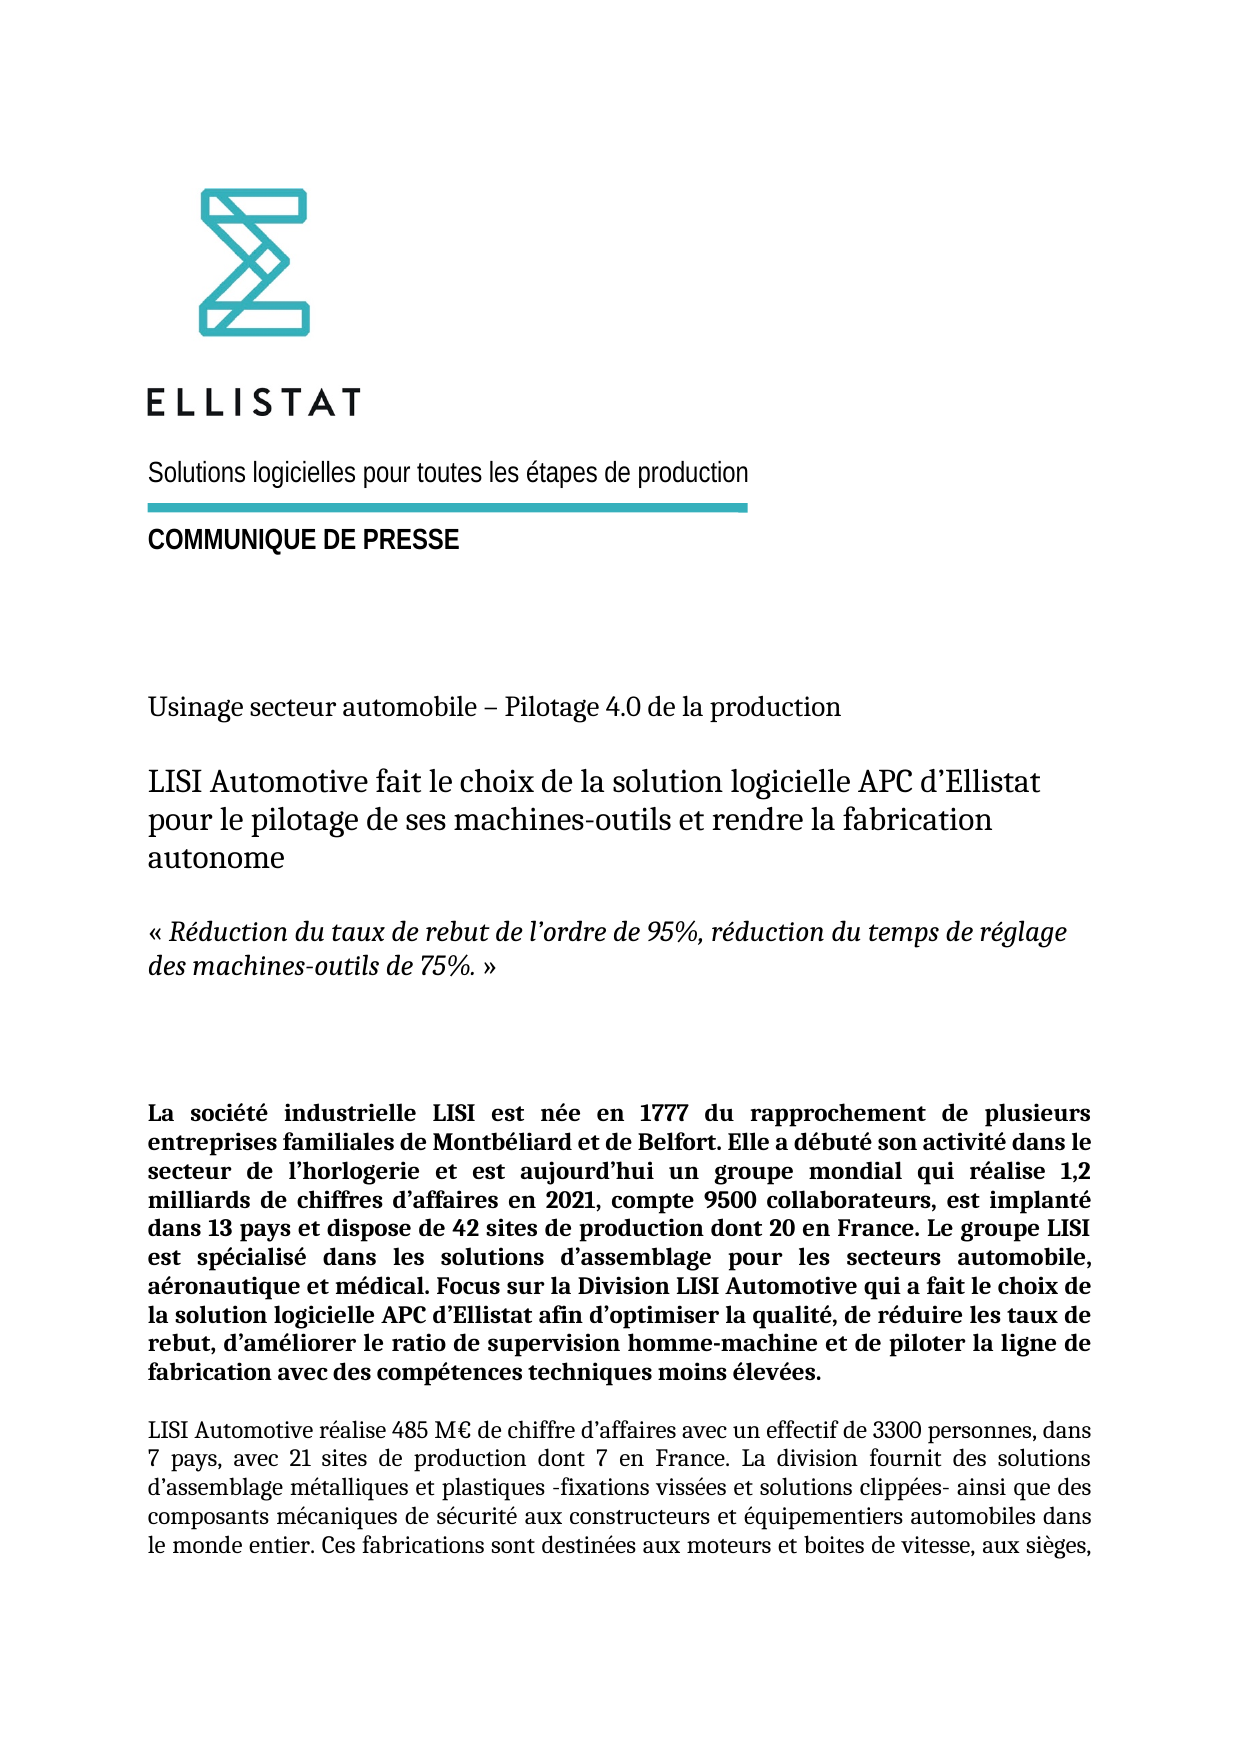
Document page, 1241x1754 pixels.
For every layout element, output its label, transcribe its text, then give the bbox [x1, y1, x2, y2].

text COMMUNIQUE DE PRESSE [148, 522, 1093, 555]
text Usinage secteur automobile – Pilotage 4.0 de la production [148, 690, 1093, 724]
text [148, 1416, 1093, 1559]
text La société industrielle LISI est née en 1777 du rapprochement de plusieurs entreprises familiales de Montbéliard et de Belfort. Elle a débuté son activité dans le secteur de l’horlogerie et est aujourd’hui un groupe mondial qui réalise 1,2 milliards de chiffres d’affaires en 2021, compte 9500 collaborateurs, est implanté dans 13 pays et dispose de 42 sites de production dont 20 en France. Le groupe LISI est spécialisé dans les solutions d’assemblage pour les secteurs automobile, aéronautique et médical. Focus sur la Division LISI Automotive qui a fait le choix de la solution logicielle APC d’Ellistat afin d’optimiser la qualité, de réduire les taux de rebut, d’améliorer le ratio de supervision homme-machine et de piloter la ligne de fabrication avec des compétences techniques moins élevées. [148, 1099, 1093, 1387]
text LISI Automotive fait le choix de la solution logicielle APC d’Ellistat pour le pilotage de ses machines-outils et rendre la fabrication autonome [148, 762, 1093, 877]
text « Réduction du taux de rebut de l’ordre de 95%, réduction du temps de réglage des machines-outils de 75%. » [148, 915, 1093, 982]
text Solutions logicielles pour toutes les étapes de production [148, 455, 1093, 488]
picture [147, 188, 361, 416]
